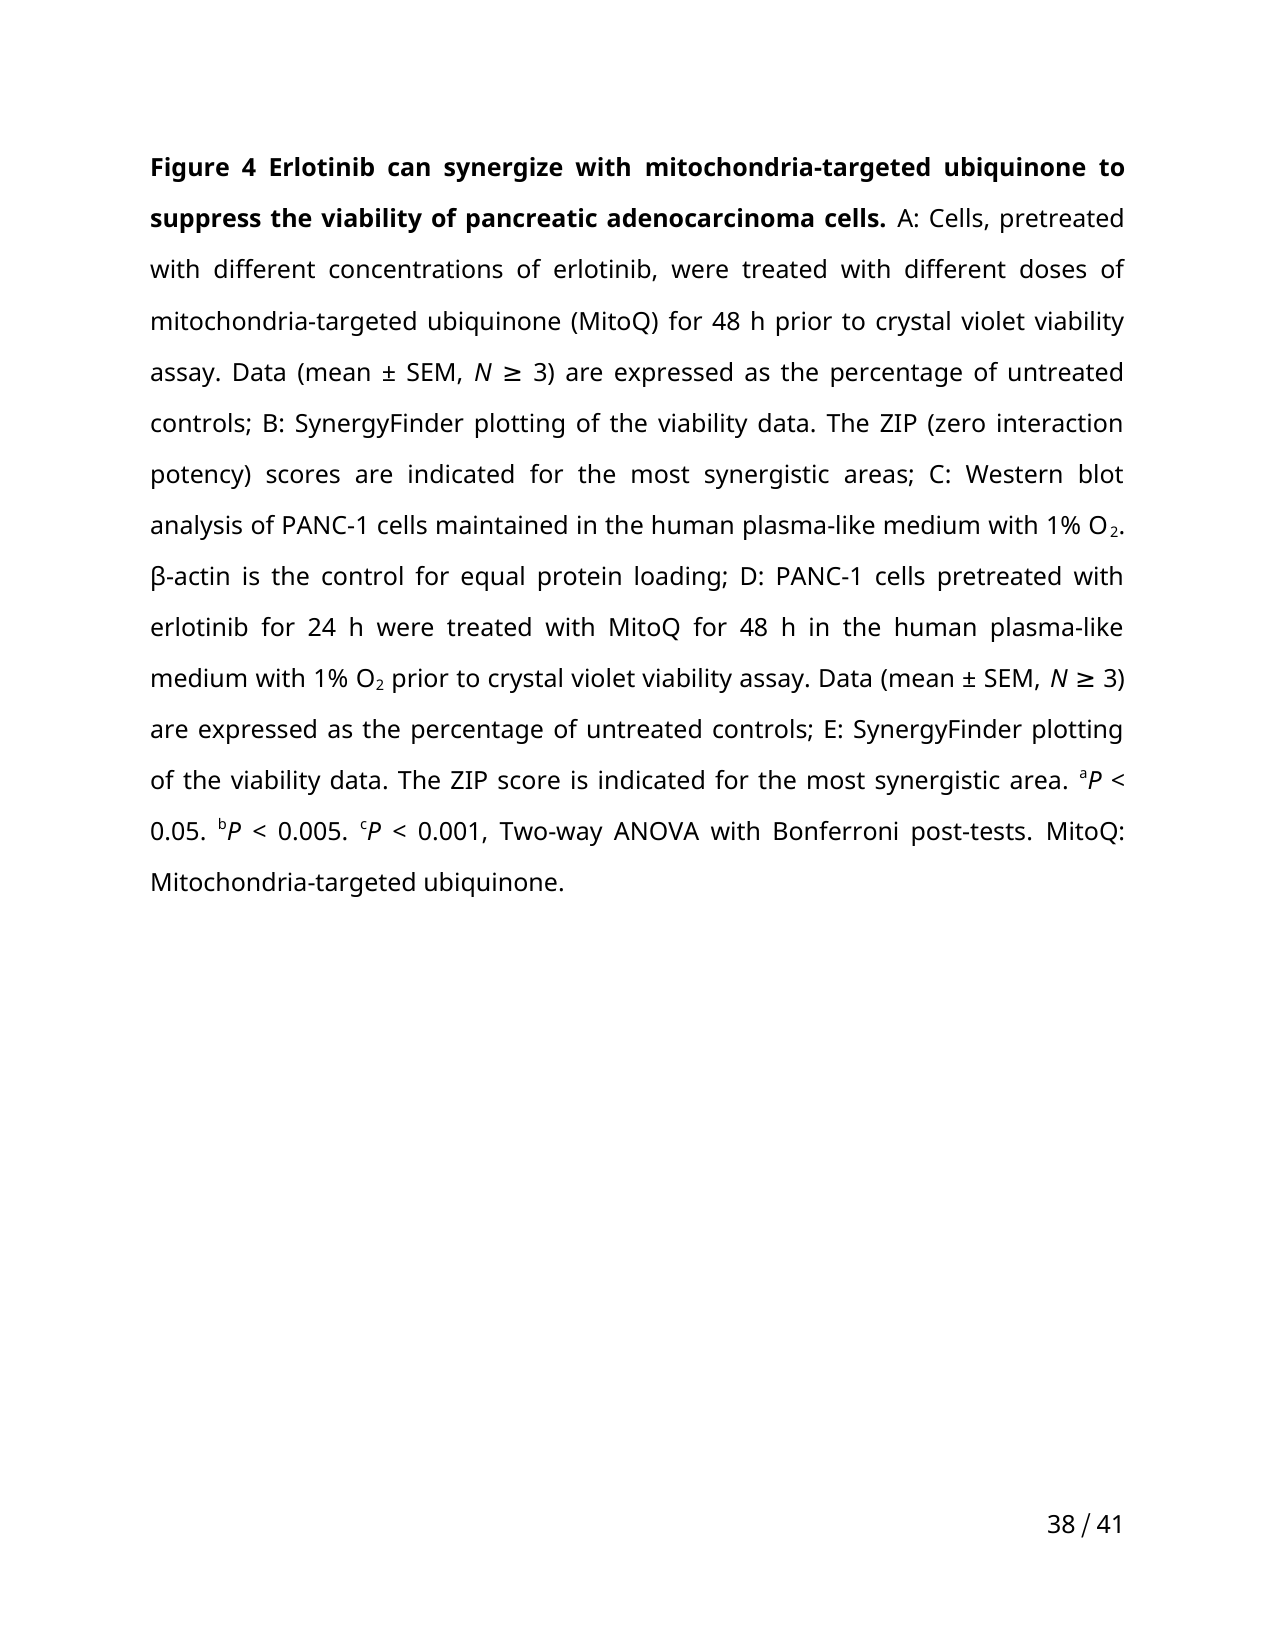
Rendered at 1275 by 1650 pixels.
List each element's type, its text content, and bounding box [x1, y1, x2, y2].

text Figure 4 Erlotinib can synergize with mitochondria-targeted ubiquinone to suppress the viability of pancreatic adenocarcinoma cells. A: Cells, pretreated with different concentrations of erlotinib, were treated with different doses of mitochondria-targeted ubiquinone (MitoQ) for 48 h prior to crystal violet viability assay. Data (mean ± SEM, N ≥ 3) are expressed as the percentage of untreated controls; B: SynergyFinder plotting of the viability data. The ZIP (zero interaction potency) scores are indicated for the most synergistic areas; C: Western blot analysis of PANC-1 cells maintained in the human plasma-like medium with 1% O2. β-actin is the control for equal protein loading; D: PANC-1 cells pretreated with erlotinib for 24 h were treated with MitoQ for 48 h in the human plasma-like medium with 1% O2 prior to crystal violet viability assay. Data (mean ± SEM, N ≥ 3) are expressed as the percentage of untreated controls; E: SynergyFinder plotting of the viability data. The ZIP score is indicated for the most synergistic area. aP < 0.05. bP < 0.005. cP < 0.001, Two-way ANOVA with Bonferroni post-tests. MitoQ: Mitochondria-targeted ubiquinone. [150, 150, 1125, 899]
